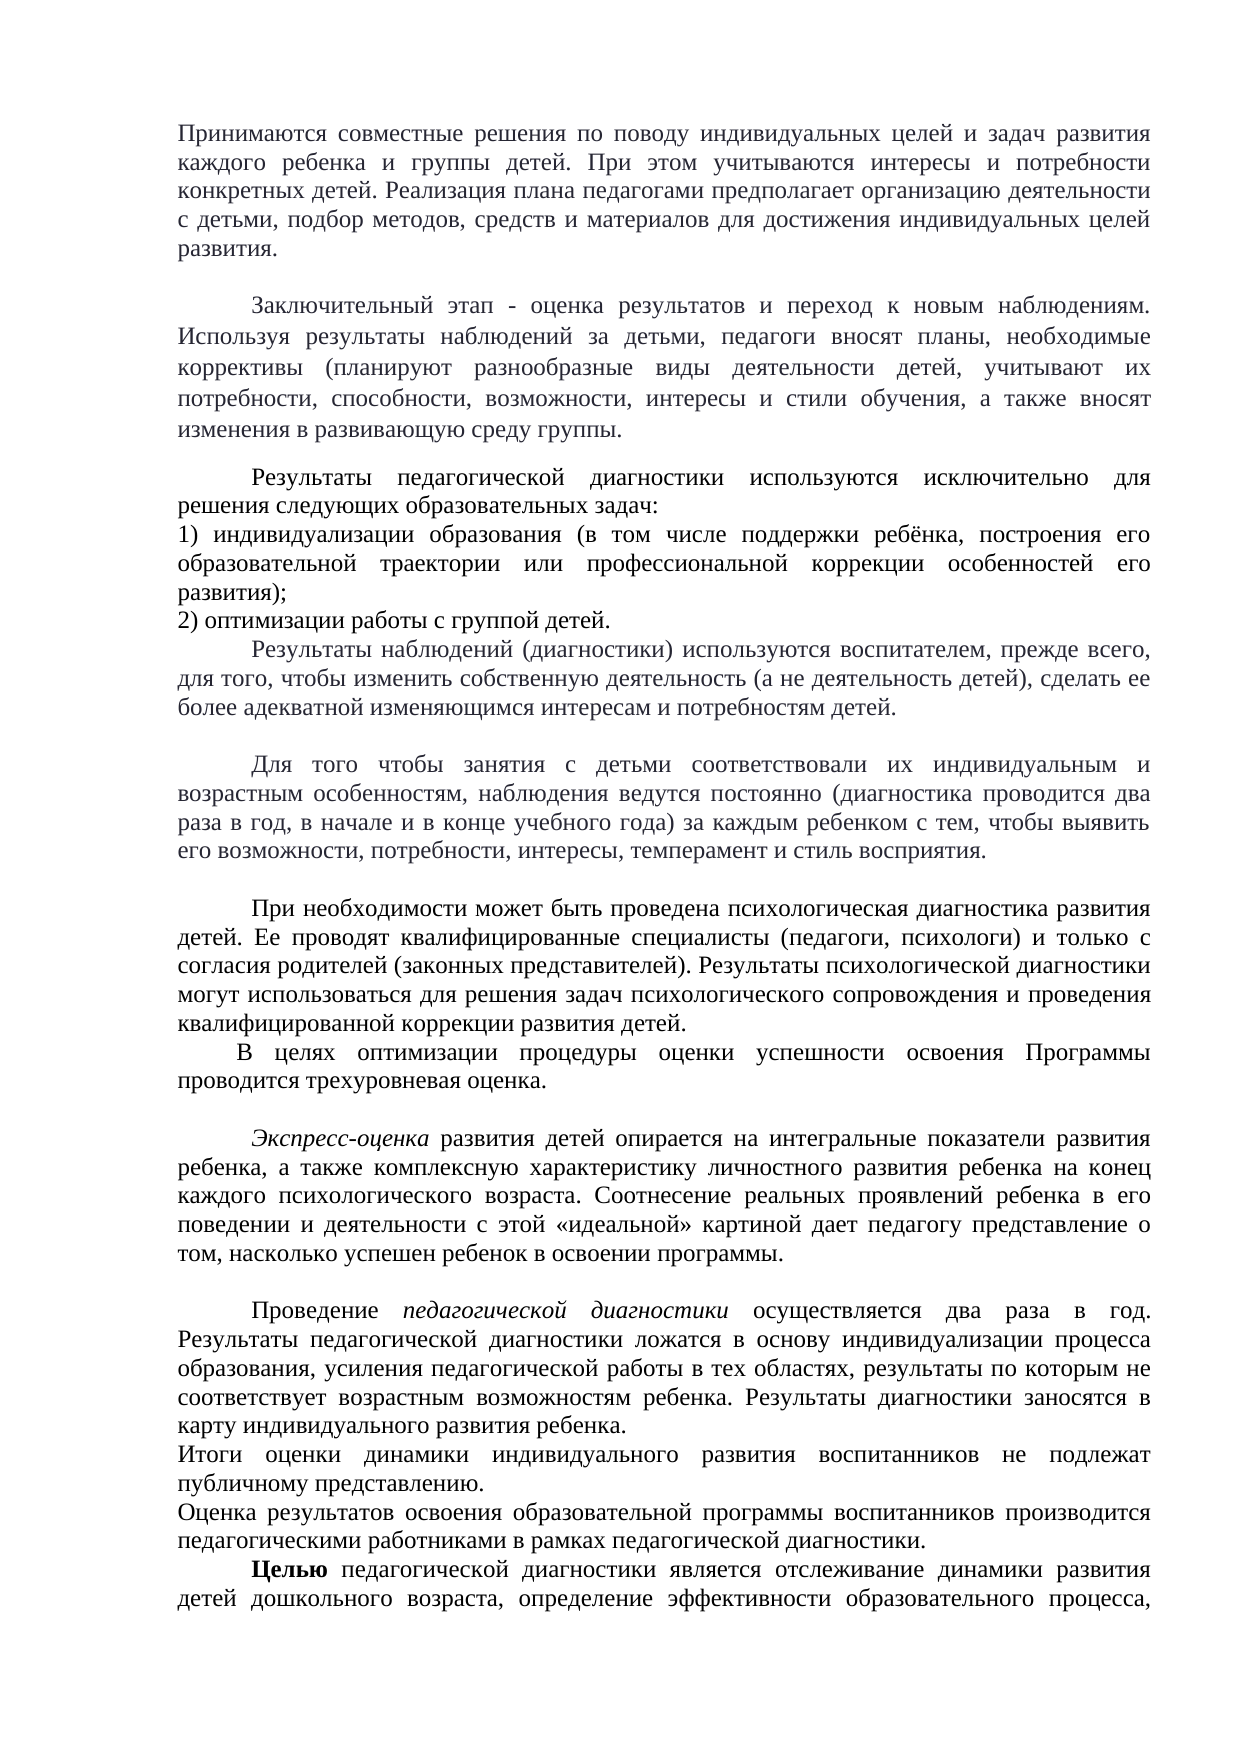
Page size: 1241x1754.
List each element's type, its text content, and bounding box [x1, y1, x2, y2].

text Принимаются совместные решения по поводу индивидуальных целей и задач развития каждого ребенка и группы детей. При этом учитываются интересы и потребности конкретных детей. Реализация плана педагогами предполагает организацию деятельности с детьми, подбор методов, средств и материалов для достижения индивидуальных целей развития. [177, 118, 1152, 262]
text Итоги оценки динамики индивидуального развития воспитанников не подлежат публичному представлению. [177, 1439, 1152, 1497]
text Заключительный этап - оценка результатов и переход к новым наблюдениям. Используя результаты наблюдений за детьми, педагоги вносят планы, необходимые коррективы (планируют разнообразные виды деятельности детей, учитывают их потребности, способности, возможности, интересы и стили обучения, а также вносят изменения в развивающую среду группы. [177, 290, 1152, 443]
text В целях оптимизации процедуры оценки успешности освоения Программы проводится трехуровневая оценка. [177, 1037, 1152, 1094]
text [177, 1554, 1152, 1612]
text Проведение педагогической диагностики осуществляется два раза в год. Результаты педагогической диагностики ложатся в основу индивидуализации процесса образования, усиления педагогической работы в тех областях, результаты по которым не соответствует возрастным возможностям ребенка. Результаты диагностики заносятся в карту индивидуального развития ребенка. [177, 1296, 1152, 1439]
text При необходимости может быть проведена психологическая диагностика развития детей. Ее проводят квалифицированные специалисты (педагоги, психологи) и только с согласия родителей (законных представителей). Результаты психологической диагностики могут использоваться для решения задач психологического сопровождения и проведения квалифицированной коррекции развития детей. [177, 893, 1152, 1037]
text Результаты наблюдений (диагностики) используются воспитателем, прежде всего, для того, чтобы изменить собственную деятельность (а не деятельность детей), сделать ее более адекватной изменяющимся интересам и потребностям детей. [177, 634, 1152, 721]
text 2) оптимизации работы с группой детей. [177, 606, 1152, 634]
text Оценка результатов освоения образовательной программы воспитанников производится педагогическими работниками в рамках педагогической диагностики. [177, 1497, 1152, 1554]
text Для того чтобы занятия с детьми соответствовали их индивидуальным и возрастным особенностям, наблюдения ведутся постоянно (диагностика проводится два раза в год, в начале и в конце учебного года) за каждым ребенком с тем, чтобы выявить его возможности, потребности, интересы, темперамент и стиль восприятия. [177, 749, 1152, 864]
text Результаты педагогической диагностики используются исключительно для решения следующих образовательных задач: [177, 462, 1152, 519]
text Экспресс-оценка развития детей опирается на интегральные показатели развития ребенка, а также комплексную характеристику личностного развития ребенка на конец каждого психологического возраста. Соотнесение реальных проявлений ребенка в его поведении и деятельности с этой «идеальной» картиной дает педагогу представление о том, насколько успешен ребенок в освоении программы. [177, 1123, 1152, 1267]
text 1) индивидуализации образования (в том числе поддержки ребёнка, построения его образовательной траектории или профессиональной коррекции особенностей его развития); [177, 519, 1152, 606]
